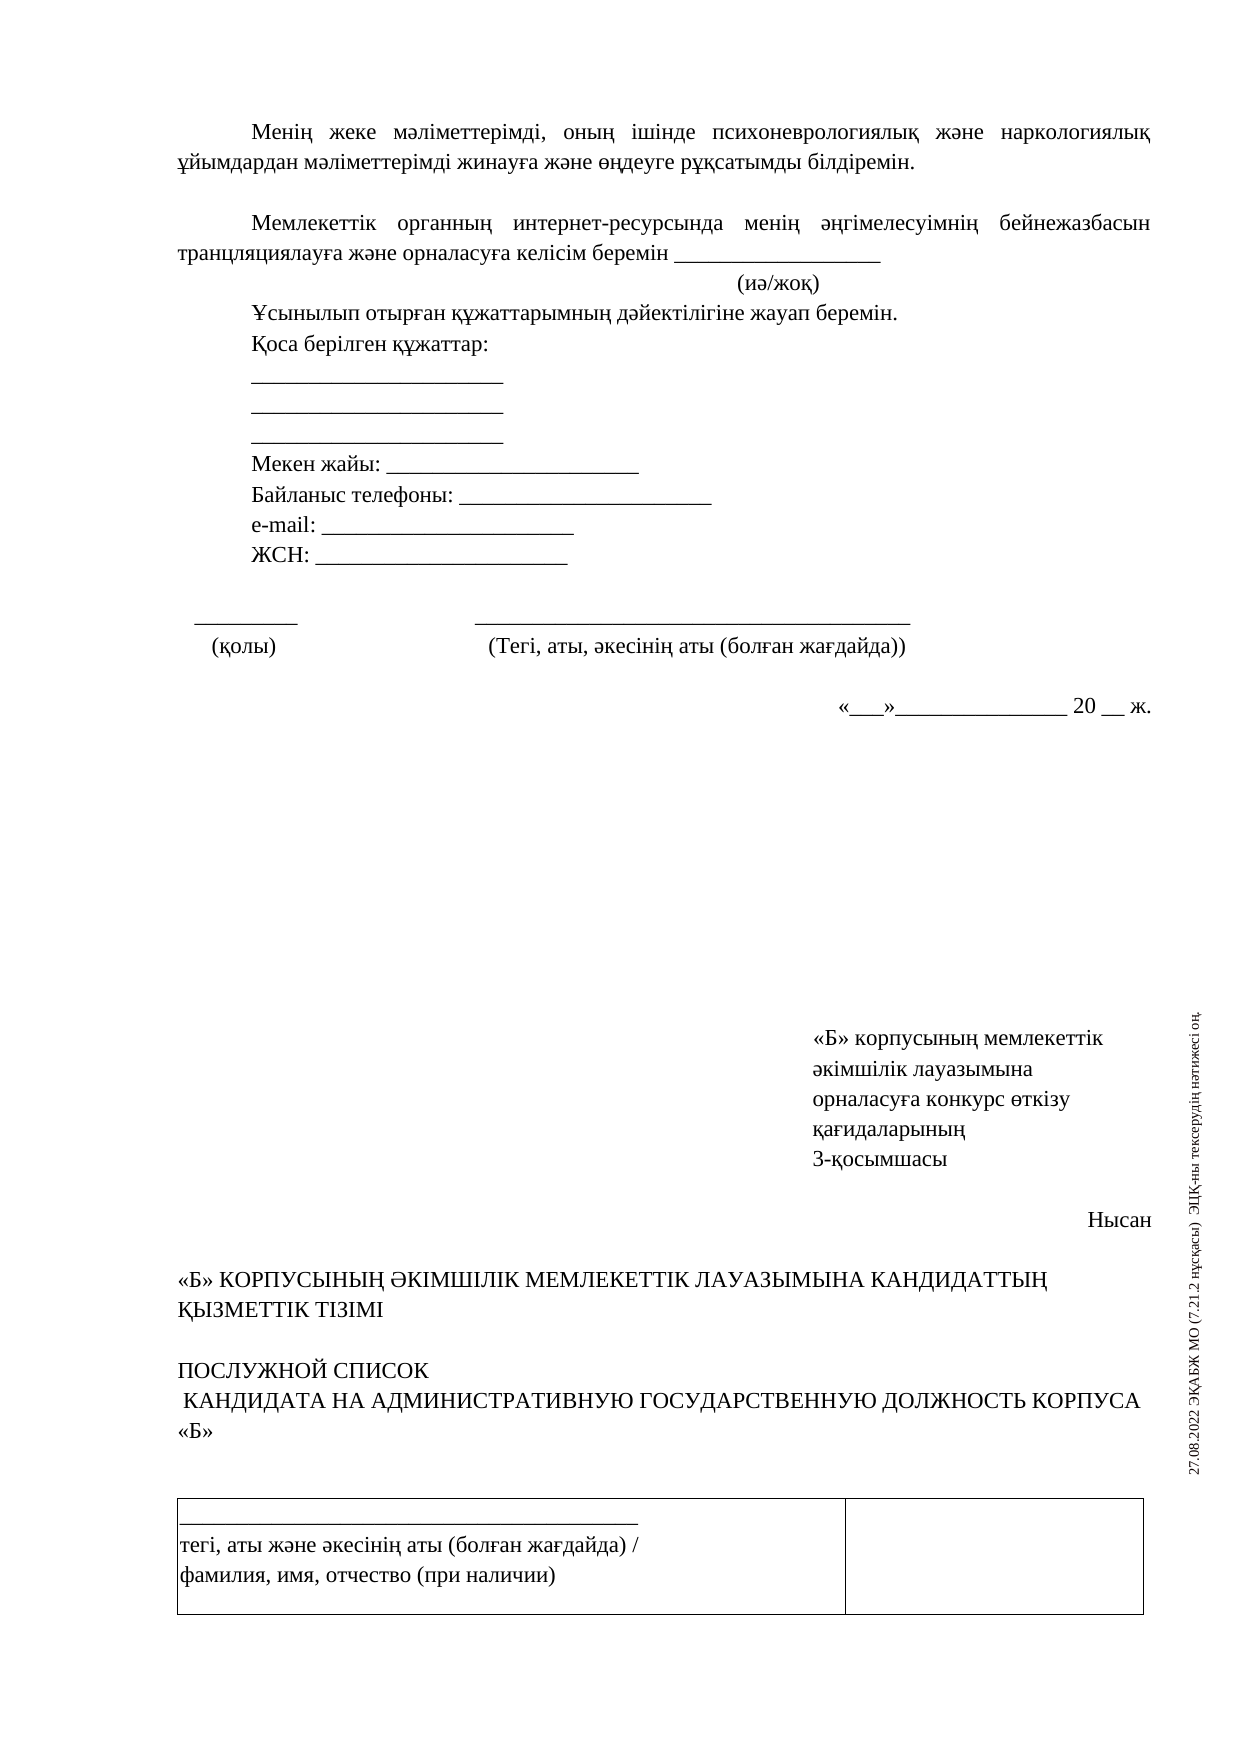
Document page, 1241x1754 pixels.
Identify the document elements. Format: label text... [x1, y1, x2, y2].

text Нысан [177, 1206, 1152, 1232]
text _________ ______________________________________ [177, 601, 1152, 628]
text ПОСЛУЖНОЙ СПИСОК [177, 1357, 1152, 1383]
table_header ________________________________________ тегі, аты және әкесінің аты (болған жағдайда) / фамилия, имя, отчество (при наличии) [178, 1499, 845, 1614]
text ______________________ [177, 390, 1152, 416]
text ______________________ [177, 360, 1152, 386]
text Мекен жайы: ______________________ [177, 450, 1152, 477]
text Менің жеке мәліметтерімді, оның ішінде психоневрологиялық және наркологиялық ұйымдардан мәліметтерімді жинауға және өңдеуге рұқсатымды білдіремін. [177, 118, 1152, 175]
text ҚЫЗМЕТТIК ТIЗIМІ [177, 1296, 1152, 1323]
text Байланыс телефоны: ______________________ [177, 481, 1152, 507]
text қағидаларының [812, 1115, 1152, 1141]
text ЖСН: ______________________ [177, 541, 1152, 567]
text Ұсынылып отырған құжаттарымның дәйектілігіне жауап беремін. [177, 299, 1152, 326]
text КАНДИДАТА НА АДМИНИСТРАТИВНУЮ ГОСУДАРСТВЕННУЮ ДОЛЖНОСТЬ КОРПУСА «Б» [177, 1387, 1152, 1443]
text Мемлекеттік органның интернет-ресурсында менің әңгімелесуімнің бейнежазбасын транцляциялауға және орналасуға келісім беремін __________________ [177, 209, 1152, 265]
text «Б» КОРПУСЫНЫҢ ӘКІМШІЛІК МЕМЛЕКЕТТІК ЛАУАЗЫМЫНА КАНДИДАТТЫҢ [177, 1266, 1152, 1292]
text орналасуға конкурс өткізу [812, 1085, 1152, 1111]
text (иә/жоқ) [177, 269, 1152, 296]
text ______________________ [177, 420, 1152, 447]
table_header [846, 1499, 1143, 1614]
text e-mail: ______________________ [177, 511, 1152, 537]
text «Б» корпусының мемлекеттік [177, 1024, 1152, 1051]
text Қоса берілген құжаттар: [177, 329, 1152, 356]
text әкімшілік лауазымына [812, 1054, 1152, 1081]
text (қолы) (Тегі, аты, әкесінің аты (болған жағдайда)) [177, 632, 1152, 658]
text «___»_______________ 20 __ ж. [177, 692, 1152, 718]
text 3-қосымшасы [812, 1145, 1152, 1172]
